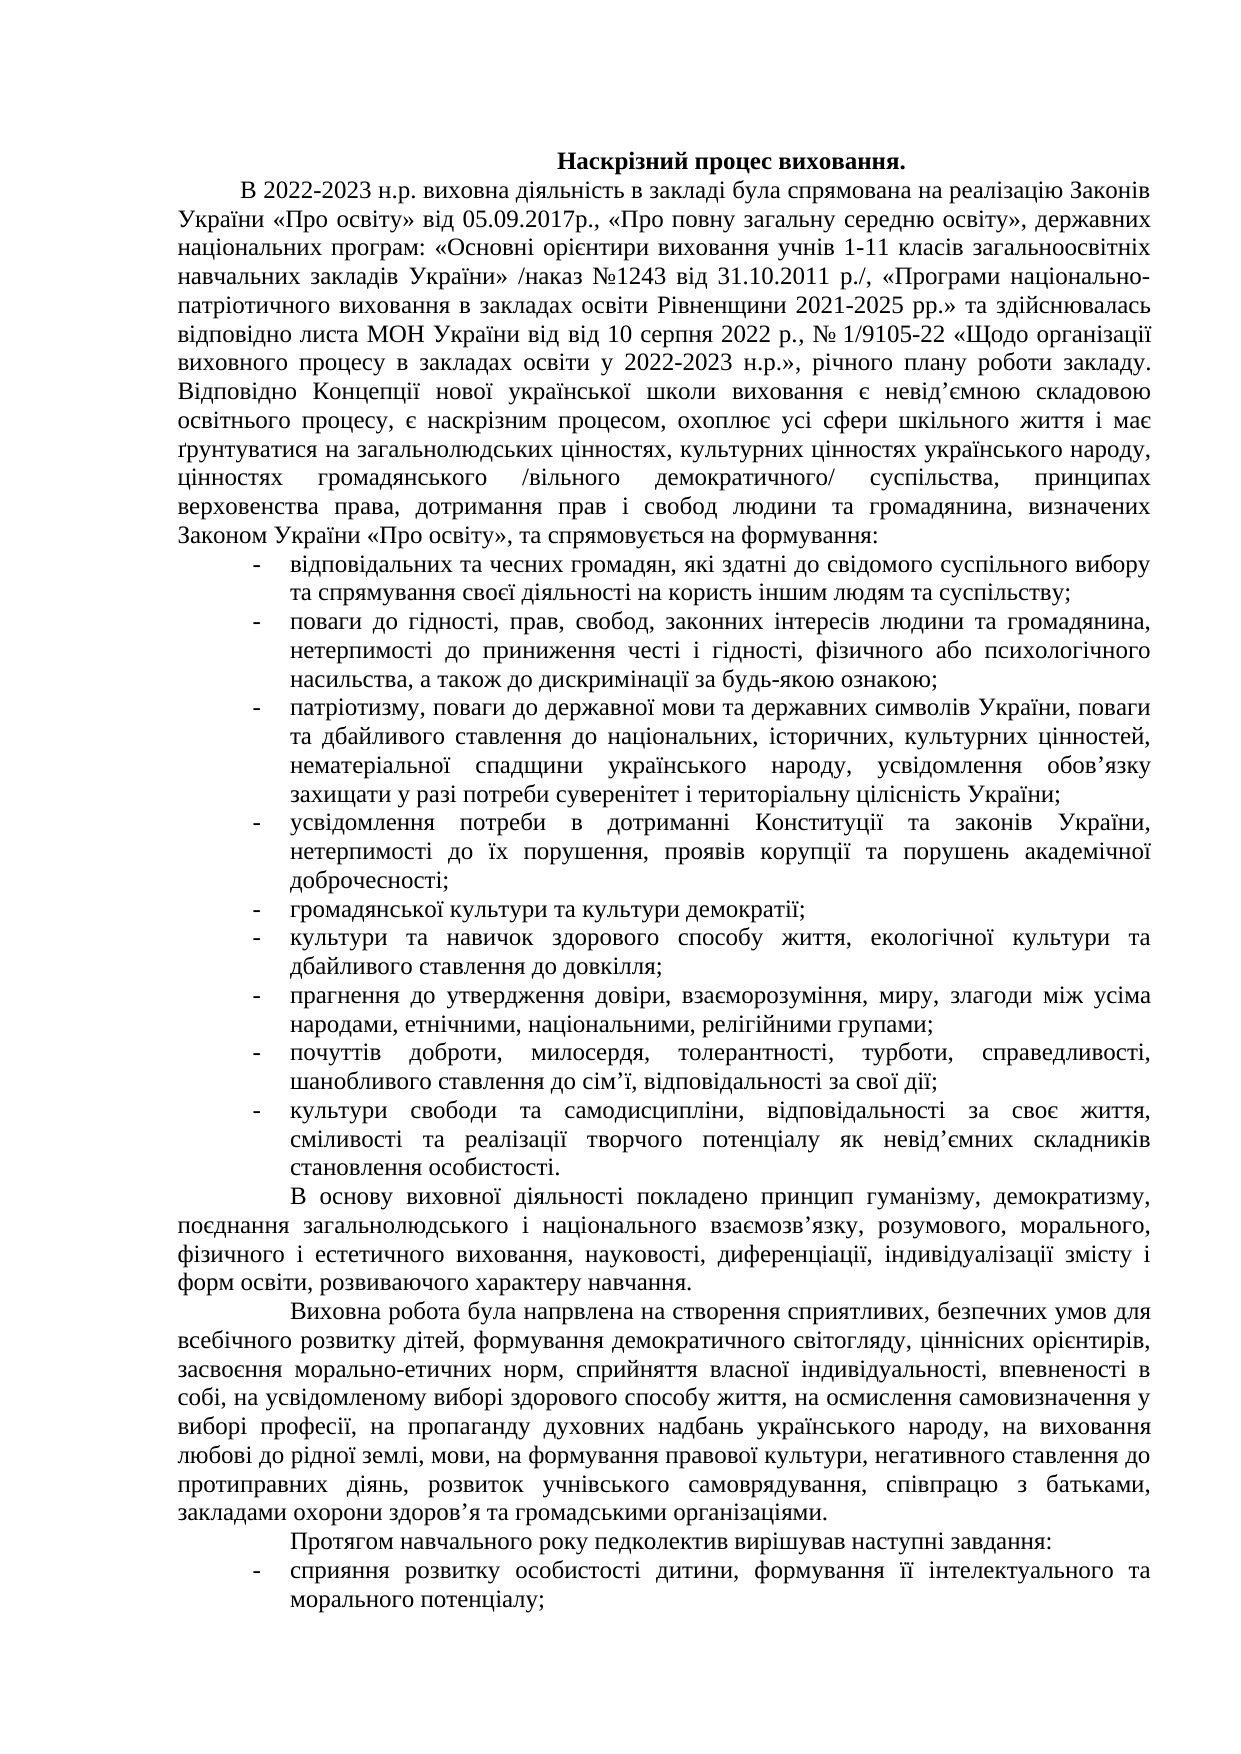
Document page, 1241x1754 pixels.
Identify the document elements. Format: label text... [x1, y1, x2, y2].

list Виховна робота була напрвлена на створення сприятливих, безпечних умов для всебічного розвитку дітей, формування демократичного світогляду, ціннісних орієнтирів, засвоєння морально-етичних норм, сприйняття власної індивідуальності, впевненості в собі, на усвідомленому виборі здорового способу життя, на осмислення самовизначення у виборі професії, на пропаганду духовних надбань українського народу, на виховання любові до рідної землі, мови, на формування правової культури, негативного ставлення до протиправних діянь, розвиток учнівського самоврядування, співпрацю з батьками, закладами охорони здоров’я та громадськими організаціями. [177, 1296, 1152, 1526]
list культури свободи та самодисципліни, відповідальності за своє життя, сміливості та реалізації творчого потенціалу як невід’ємних складників становлення особистості. [252, 1095, 1152, 1181]
list Протягом навчального року педколектив вирішував наступні завдання: [177, 1526, 1152, 1555]
list громадянської культури та культури демократії; [252, 894, 1152, 922]
list культури та навичок здорового способу життя, екологічної культури та дбайливого ставлення до довкілля; [252, 922, 1152, 980]
list поваги до гідності, прав, свобод, законних інтересів людини та громадянина, нетерпимості до приниження честі і гідності, фізичного або психологічного насильства, а також до дискримінації за будь-якою ознакою; [252, 606, 1152, 692]
list прагнення до утвердження довіри, взаєморозуміння, миру, злагоди між усіма народами, етнічними, національними, релігійними групами; [252, 980, 1152, 1037]
list почуттів доброти, милосердя, толерантності, турботи, справедливості, шанобливого ставлення до сім’ї, відповідальності за свої дії; [252, 1037, 1152, 1095]
list усвідомлення потреби в дотриманні Конституції та законів України, нетерпимості до їх порушення, проявів корупції та порушень академічної доброчесності; [252, 807, 1152, 894]
text Наскрізний процес виховання. [177, 146, 1152, 175]
list патріотизму, поваги до державної мови та державних символів України, поваги та дбайливого ставлення до національних, історичних, культурних цінностей, нематеріальної спадщини українського народу, усвідомлення обов’язку захищати у разі потреби суверенітет і територіальну цілісність України; [252, 692, 1152, 807]
list відповідальних та чесних громадян, які здатні до свідомого суспільного вибору та спрямування своєї діяльності на користь іншим людям та суспільству; [252, 549, 1152, 606]
list В основу виховної діяльності покладено принцип гуманізму, демократизму, поєднання загальнолюдського і національного взаємозв’язку, розумового, морального, фізичного і естетичного виховання, науковості, диференціації, індивідуалізації змісту і форм освіти, розвиваючого характеру навчання. [177, 1181, 1152, 1296]
text В 2022-2023 н.р. виховна діяльність в закладі була спрямована на реалізацію Законів України «Про освіту» від 05.09.2017р., «Про повну загальну середню освіту», державних національних програм: «Основні орієнтири виховання учнів 1-11 класів загальноосвітніх навчальних закладів України» /наказ №1243 від 31.10.2011 р./, «Програми національно-патріотичного виховання в закладах освіти Рівненщини 2021-2025 рр.» та здійснювалась відповідно листа МОН України від від 10 серпня 2022 р., № 1/9105-22 «Щодо організації виховного процесу в закладах освіти у 2022-2023 н.р.», річного плану роботи закладу. Відповідно Концепції нової української школи виховання є невід’ємною складовою освітнього процесу, є наскрізним процесом, охоплює усі сфери шкільного життя і має ґрунтуватися на загальнолюдських цінностях, культурних цінностях українського народу, цінностях громадянського /вільного демократичного/ суспільства, принципах верховенства права, дотримання прав і свобод людини та громадянина, визначених Законом України «Про освіту», та спрямовується на формування: [177, 175, 1152, 549]
list сприяння розвитку особистості дитини, формування її інтелектуального та морального потенціалу; [252, 1555, 1152, 1612]
